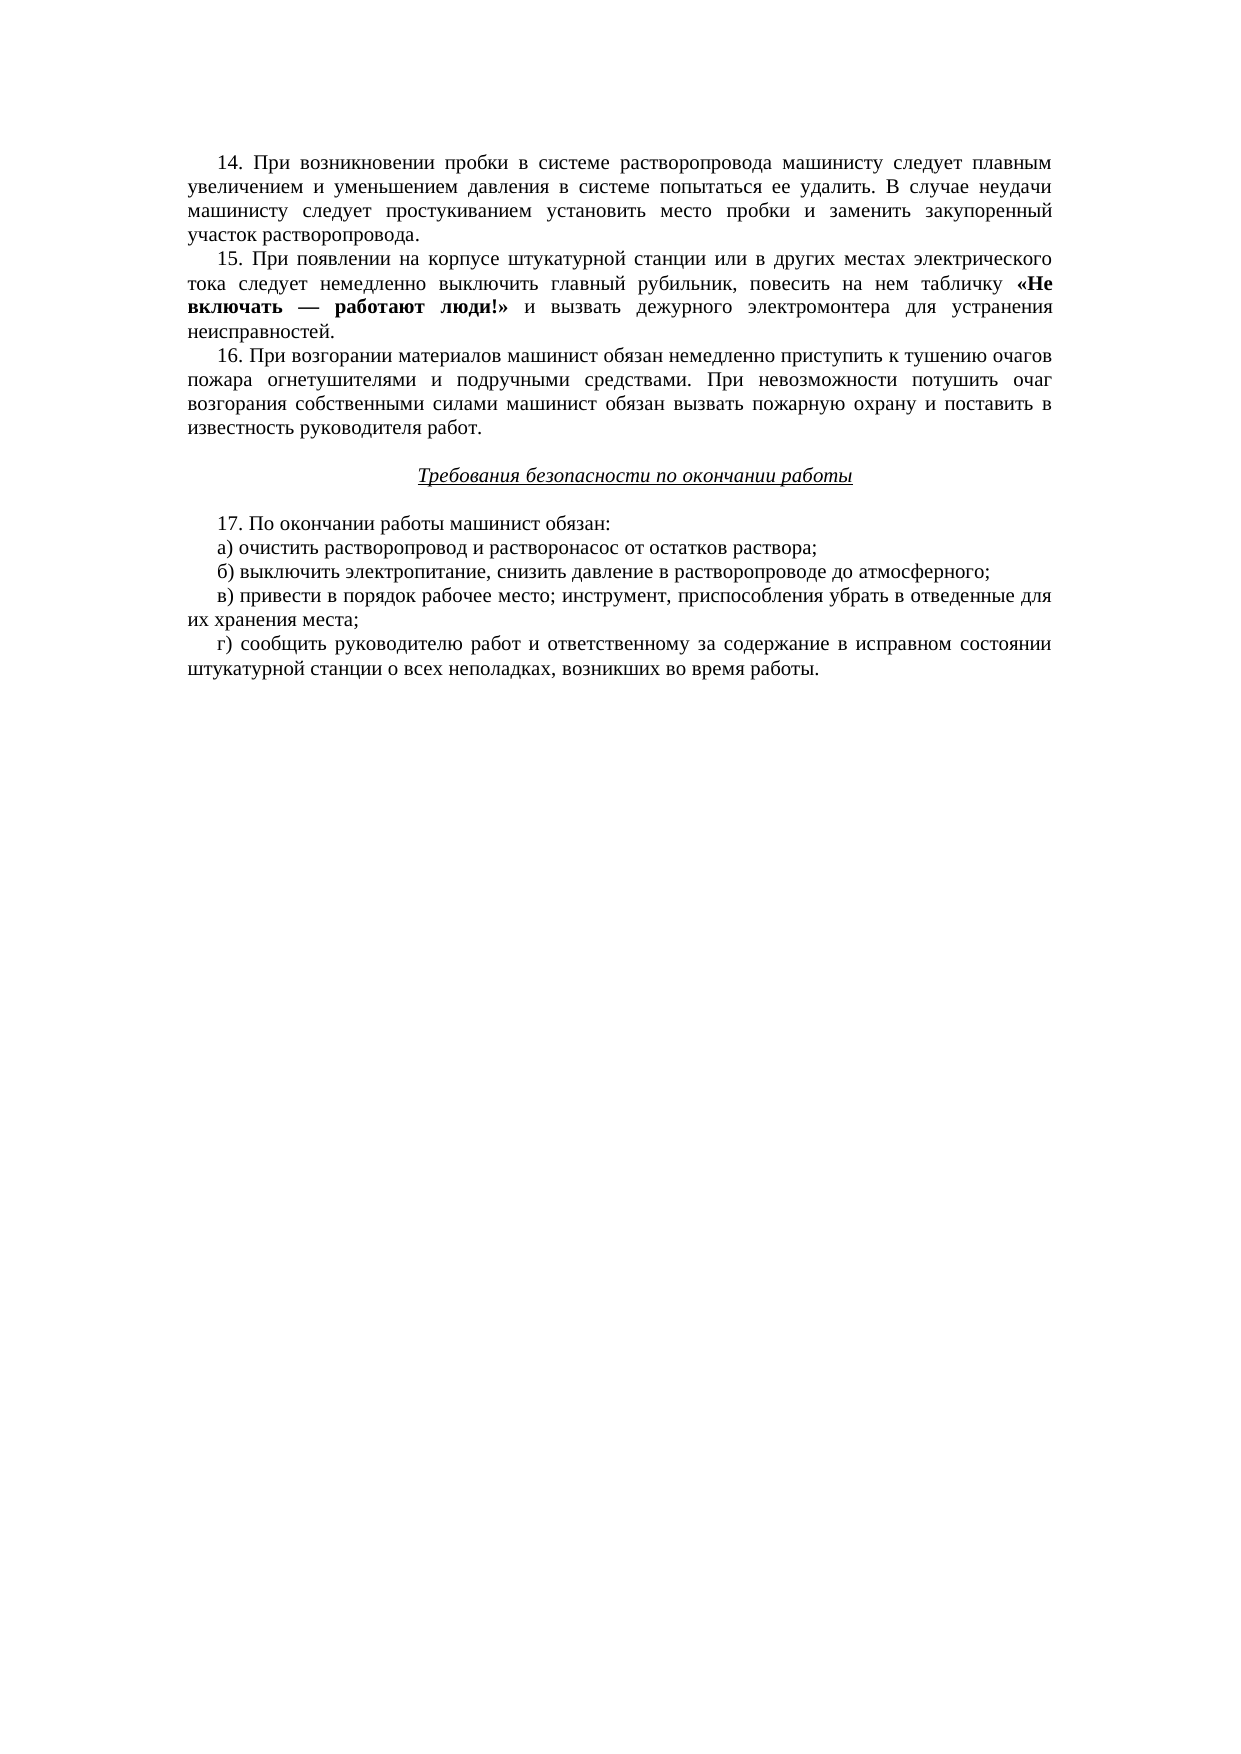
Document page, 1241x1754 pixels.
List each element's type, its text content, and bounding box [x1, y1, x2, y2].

text б) выключить электропитание, снизить давление в растворопроводе до атмосферного; [187, 559, 1053, 583]
text 15. При появлении на корпусе штукатурной станции или в других местах электрического тока следует немедленно выключить главный рубильник, повесить на нем табличку «Не включать — работают люди!» и вызвать дежурного электромонтера для устранения неисправностей. [187, 246, 1053, 342]
text 14. При возникновении пробки в системе растворопровода машинисту следует плавным увеличением и уменьшением давления в системе попытаться ее удалить. В случае неудачи машинисту следует простукиванием установить место пробки и заменить закупоренный участок растворопровода. [187, 150, 1053, 246]
text 16. При возгорании материалов машинист обязан немедленно приступить к тушению очагов пожара огнетушителями и подручными средствами. При невозможности потушить очаг возгорания собственными силами машинист обязан вызвать пожарную охрану и поставить в известность руководителя работ. [187, 342, 1053, 439]
text 17. По окончании работы машинист обязан: [187, 511, 1053, 535]
text г) сообщить руководителю работ и ответственному за содержание в исправном состоянии штукатурной станции о всех неполадках, возникших во время работы. [187, 631, 1053, 679]
text в) привести в порядок рабочее место; инструмент, приспособления убрать в отведенные для их хранения места; [187, 583, 1053, 631]
text а) очистить растворопровод и растворонасос от остатков раствора; [187, 535, 1053, 559]
text Требования безопасности по окончании работы [187, 463, 1053, 487]
